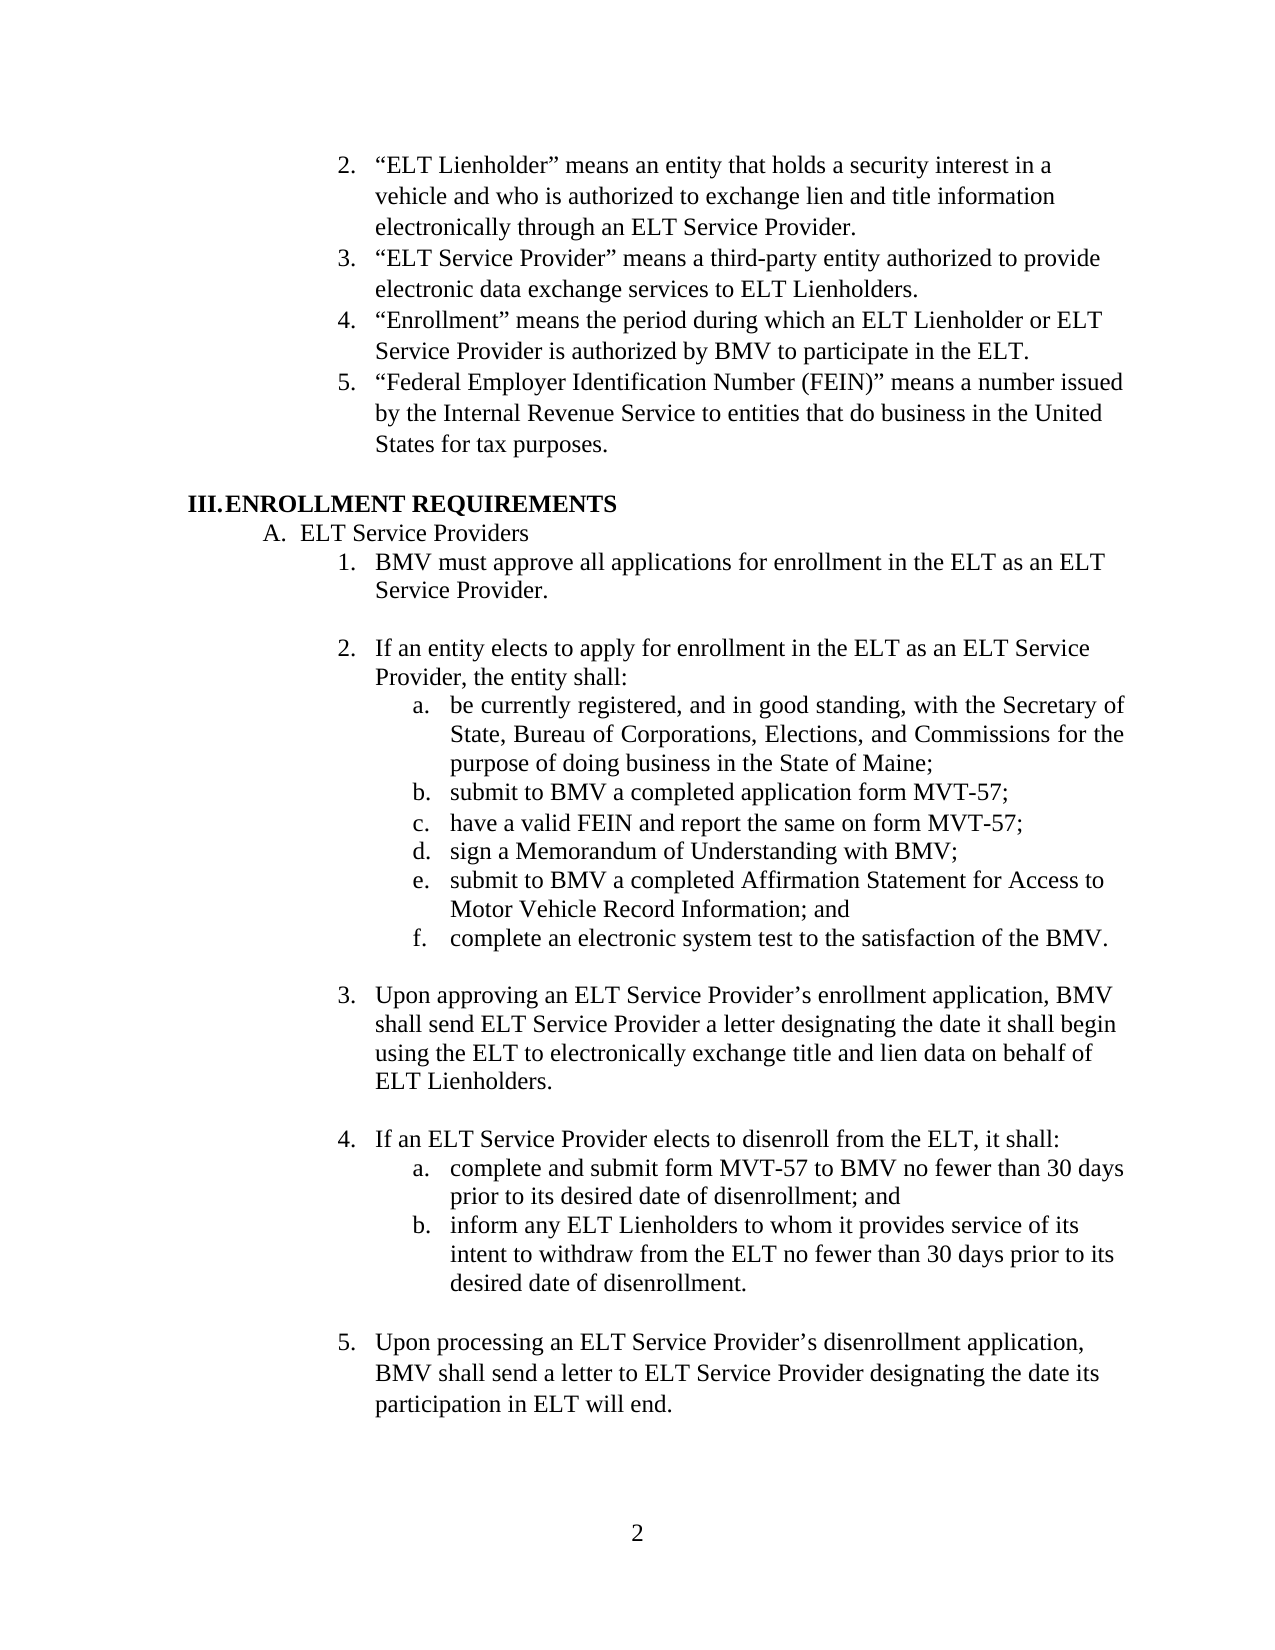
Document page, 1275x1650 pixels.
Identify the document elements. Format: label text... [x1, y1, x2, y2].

list BMV must approve all applications for enrollment in the ELT as an ELT Service Provider. [356, 547, 1125, 604]
list submit to BMV a completed Affirmation Statement for Access to Motor Vehicle Record Information; and [412, 865, 1125, 923]
list Enrollment Requirements [187, 489, 1125, 518]
list inform any ELT Lienholders to whom it provides service of its intent to withdraw from the ELT no fewer than 30 days prior to its desired date of disenrollment. [412, 1210, 1125, 1296]
list be currently registered, and in good standing, with the Secretary of State, Bureau of Corporations, Elections, and Commissions for the purpose of doing business in the State of Maine; [412, 690, 1125, 777]
list “ELT Service Provider” means a third-party entity authorized to provide electronic data exchange services to ELT Lienholders. [356, 243, 1125, 303]
list “Federal Employer Identification Number (FEIN)” means a number issued by the Internal Revenue Service to entities that do business in the United States for tax purposes. [356, 367, 1125, 458]
list Upon approving an ELT Service Provider’s enrollment application, BMV shall send ELT Service Provider a letter designating the date it shall begin using the ELT to electronically exchange title and lien data on behalf of ELT Lienholders. [356, 980, 1125, 1095]
list “ELT Lienholder” means an entity that holds a security interest in a vehicle and who is authorized to exchange lien and title information electronically through an ELT Service Provider. [356, 150, 1125, 241]
list have a valid FEIN and report the same on form MVT-57; [412, 808, 1125, 836]
list Upon processing an ELT Service Provider’s disenrollment application, BMV shall send a letter to ELT Service Provider designating the date its participation in ELT will end. [356, 1327, 1125, 1418]
list If an ELT Service Provider elects to disenroll from the ELT, it shall: [356, 1124, 1125, 1153]
list ELT Service Providers [262, 518, 1125, 547]
list sign a Memorandum of Understanding with BMV; [412, 836, 1125, 865]
list submit to BMV a completed application form MVT-57; [412, 777, 1125, 805]
list If an entity elects to apply for enrollment in the ELT as an ELT Service Provider, the entity shall: [356, 633, 1125, 690]
list complete and submit form MVT-57 to BMV no fewer than 30 days prior to its desired date of disenrollment; and [412, 1153, 1125, 1210]
list complete an electronic system test to the satisfaction of the BMV. [412, 923, 1125, 951]
list “Enrollment” means the period during which an ELT Lienholder or ELT Service Provider is authorized by BMV to participate in the ELT. [356, 305, 1125, 365]
